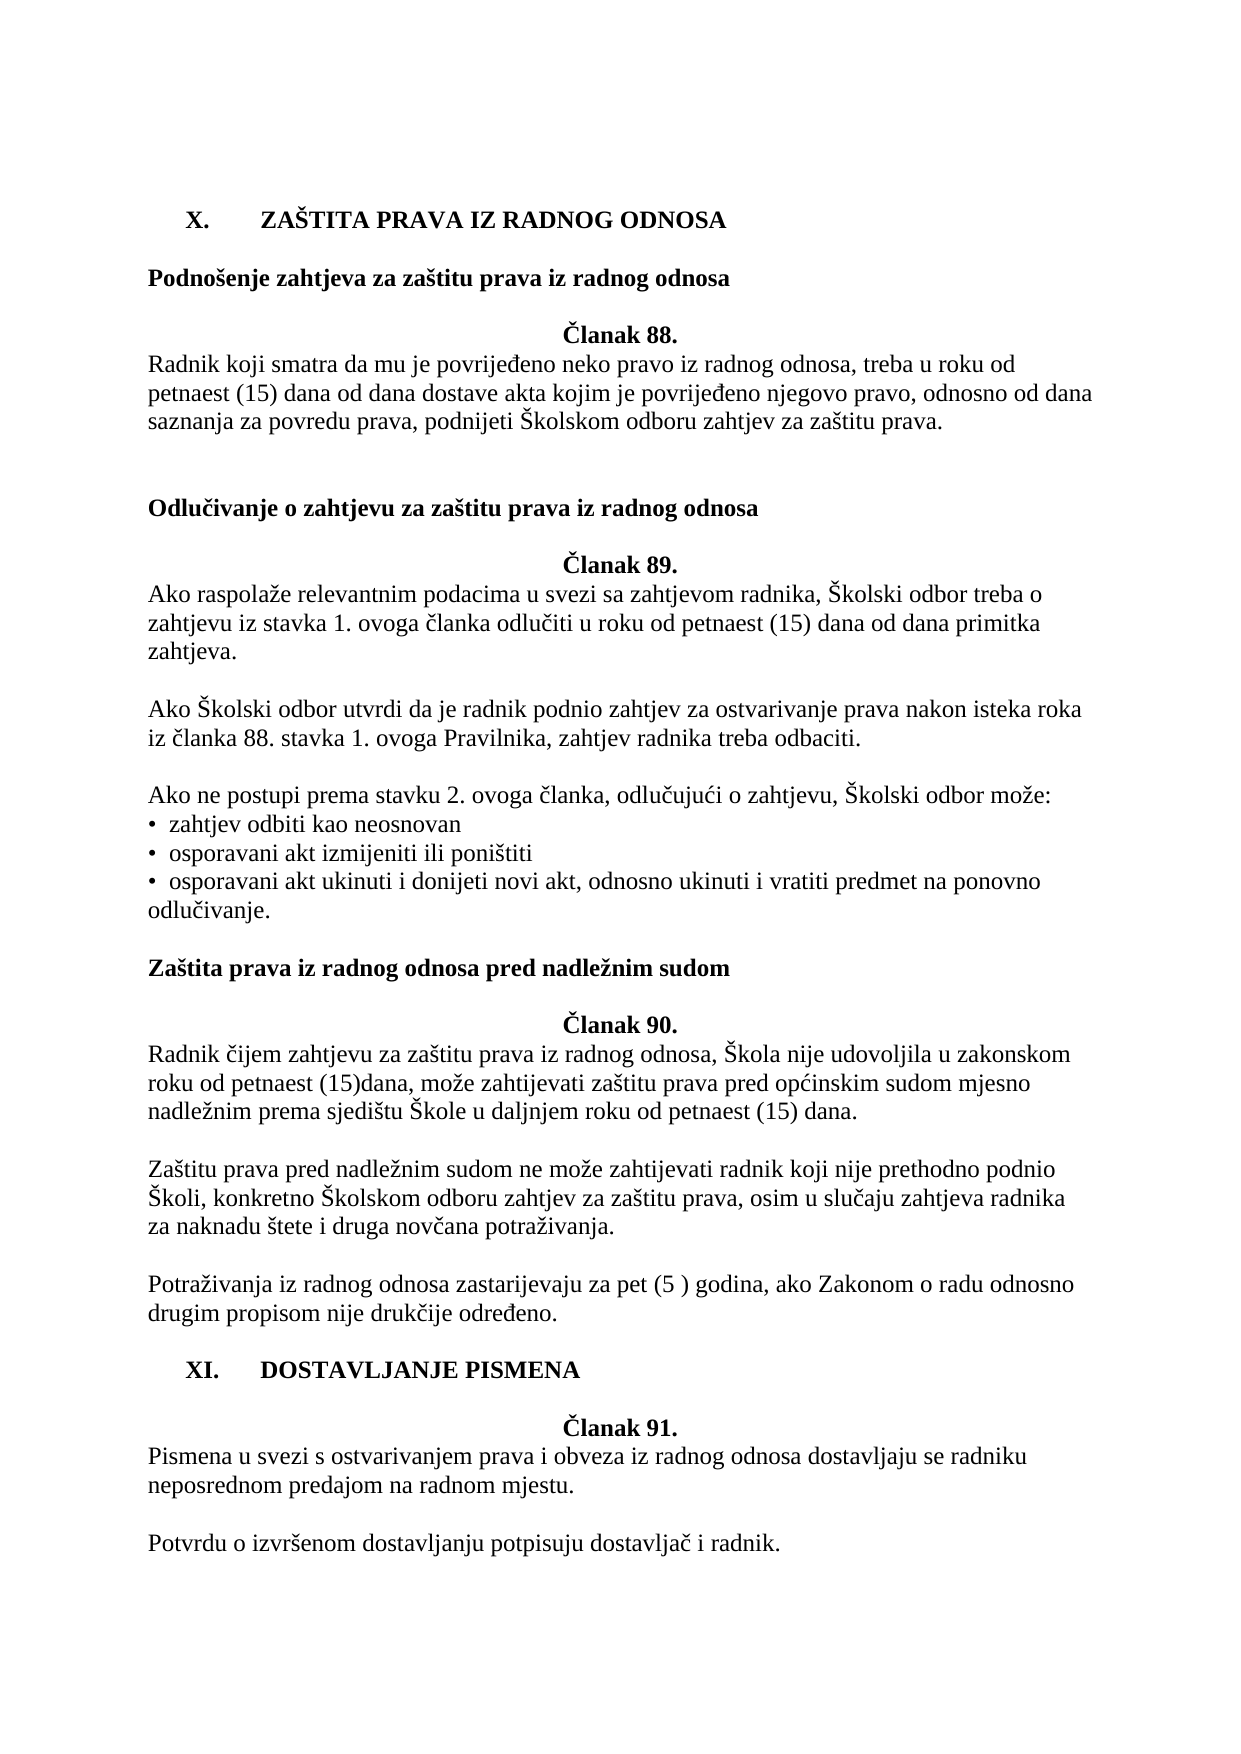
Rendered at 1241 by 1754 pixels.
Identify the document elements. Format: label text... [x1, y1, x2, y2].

text Odlučivanje o zahtjevu za zaštitu prava iz radnog odnosa [148, 493, 1093, 521]
text • osporavani akt ukinuti i donijeti novi akt, odnosno ukinuti i vratiti predmet na ponovno odlučivanje. [148, 866, 1093, 924]
subtitle DOSTAVLJANJE PISMENA [185, 1355, 1093, 1384]
text Potraživanja iz radnog odnosa zastarijevaju za pet (5 ) godina, ako Zakonom o radu odnosno drugim propisom nije drukčije određeno. [148, 1269, 1093, 1326]
text Ako Školski odbor utvrdi da je radnik podnio zahtjev za ostvarivanje prava nakon isteka roka iz članka 88. stavka 1. ovoga Pravilnika, zahtjev radnika treba odbaciti. [148, 694, 1093, 751]
text • osporavani akt izmijeniti ili poništiti [148, 838, 1093, 866]
text Pismena u svezi s ostvarivanjem prava i obveza iz radnog odnosa dostavljaju se radniku neposrednom predajom na radnom mjestu. [148, 1441, 1093, 1499]
subtitle ZAŠTITA PRAVA IZ RADNOG ODNOSA [185, 205, 1093, 234]
text Ako raspolaže relevantnim podacima u svezi sa zahtjevom radnika, Školski odbor treba o zahtjevu iz stavka 1. ovoga članka odlučiti u roku od petnaest (15) dana od dana primitka zahtjeva. [148, 579, 1093, 665]
text Zaštita prava iz radnog odnosa pred nadležnim sudom [148, 953, 1093, 981]
text Potvrdu o izvršenom dostavljanju potpisuju dostavljač i radnik. [148, 1528, 1093, 1556]
text Članak 91. [148, 1413, 1093, 1441]
text Članak 88. [148, 320, 1093, 349]
text Članak 89. [148, 550, 1093, 579]
text • zahtjev odbiti kao neosnovan [148, 809, 1093, 838]
text Članak 90. [148, 1010, 1093, 1039]
text Zaštitu prava pred nadležnim sudom ne može zahtijevati radnik koji nije prethodno podnio Školi, konkretno Školskom odboru zahtjev za zaštitu prava, osim u slučaju zahtjeva radnika za naknadu štete i druga novčana potraživanja. [148, 1154, 1093, 1240]
text Podnošenje zahtjeva za zaštitu prava iz radnog odnosa [148, 263, 1093, 291]
text Radnik čijem zahtjevu za zaštitu prava iz radnog odnosa, Škola nije udovoljila u zakonskom roku od petnaest (15)dana, može zahtijevati zaštitu prava pred općinskim sudom mjesno nadležnim prema sjedištu Škole u daljnjem roku od petnaest (15) dana. [148, 1039, 1093, 1125]
text Ako ne postupi prema stavku 2. ovoga članka, odlučujući o zahtjevu, Školski odbor može: [148, 780, 1093, 809]
text Radnik koji smatra da mu je povrijeđeno neko pravo iz radnog odnosa, treba u roku od petnaest (15) dana od dana dostave akta kojim je povrijeđeno njegovo pravo, odnosno od dana saznanja za povredu prava, podnijeti Školskom odboru zahtjev za zaštitu prava. [148, 349, 1093, 435]
